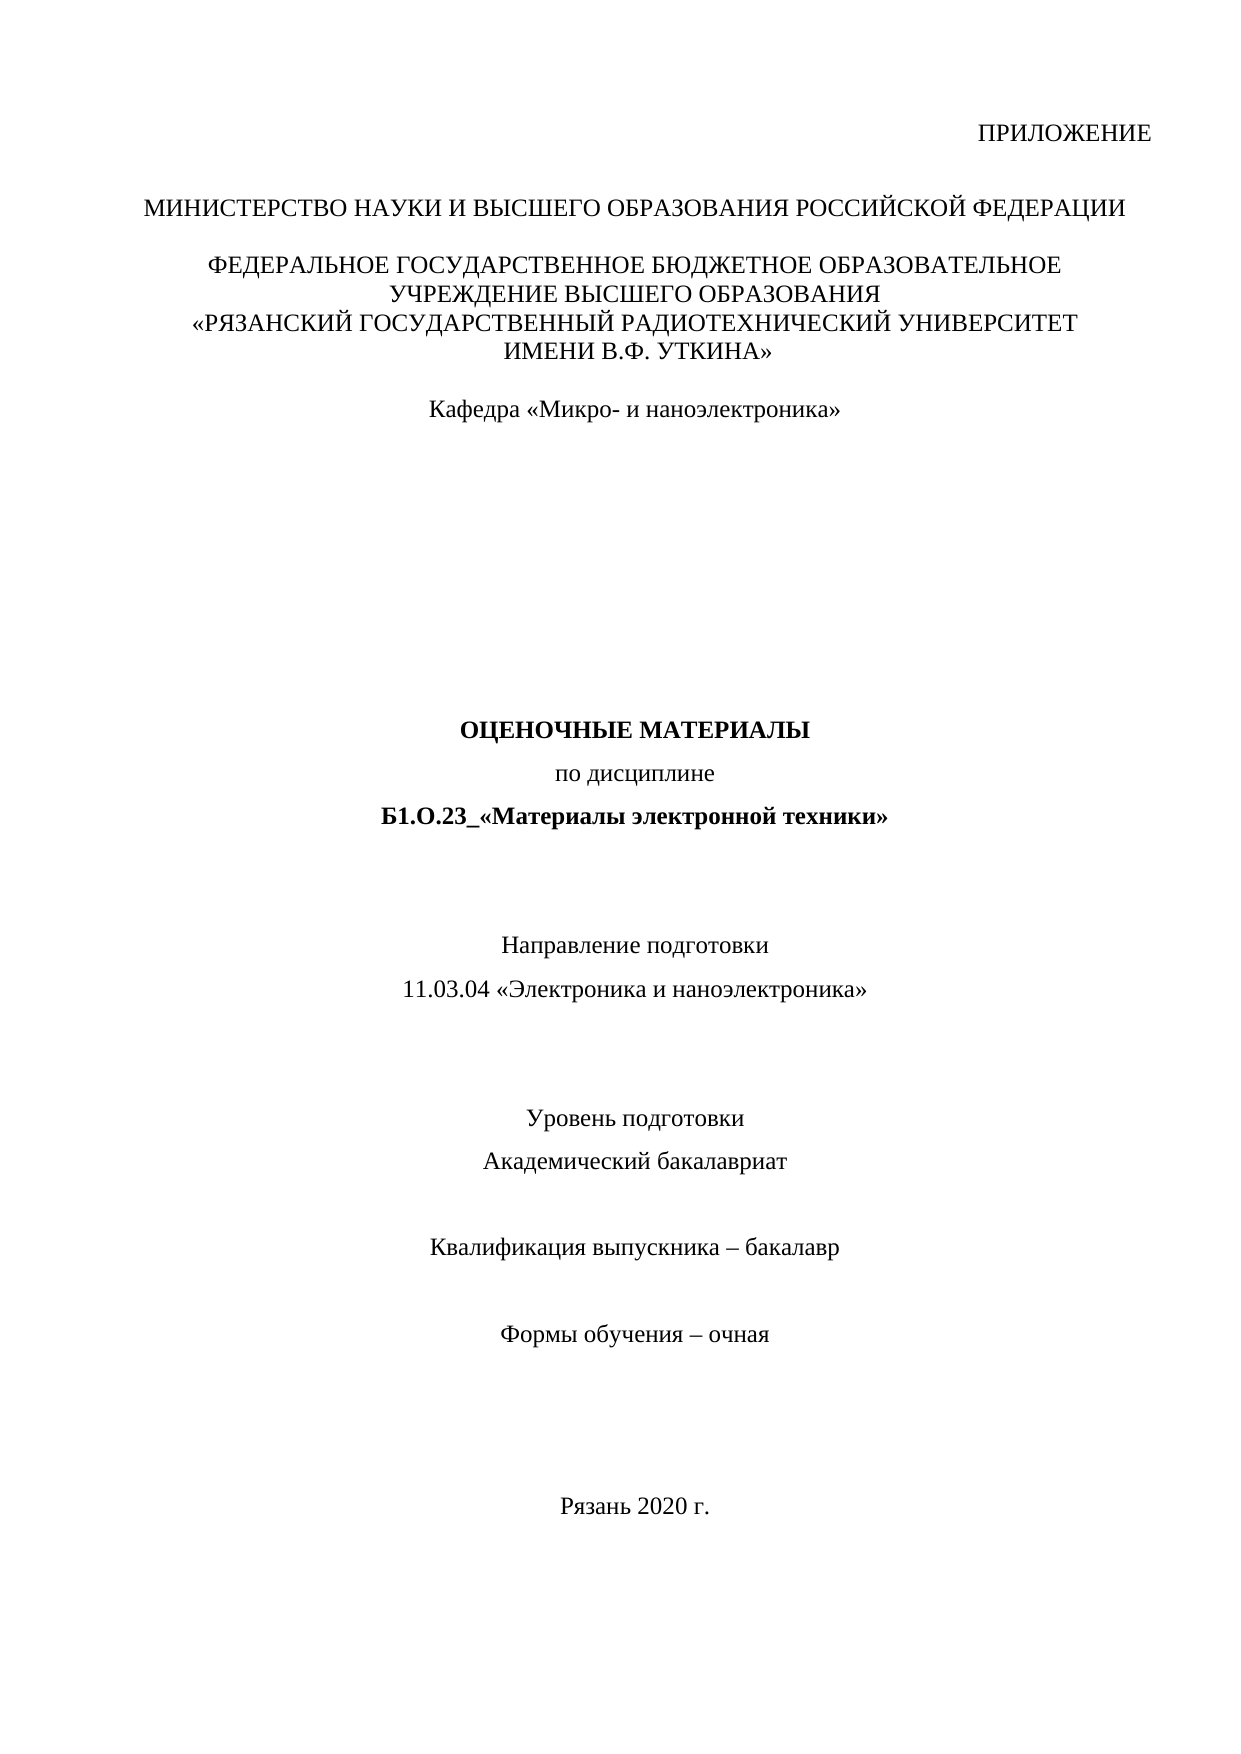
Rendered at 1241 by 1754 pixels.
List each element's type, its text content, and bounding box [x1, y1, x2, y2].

text Квалификация выпускника – бакалавр [118, 1232, 1152, 1261]
text Рязань 2020 г. [118, 1491, 1152, 1520]
text УЧРЕЖДЕНИЕ ВЫСШЕГО ОБРАЗОВАНИЯ [118, 279, 1152, 308]
text ФЕДЕРАЛЬНОЕ ГОСУДАРСТВЕННОЕ БЮДЖЕТНОЕ ОБРАЗОВАТЕЛЬНОЕ [118, 250, 1152, 279]
text Уровень подготовки [118, 1103, 1152, 1132]
text ИМЕНИ В.Ф. УТКИНА» [118, 336, 1152, 365]
text МИНИСТЕРСТВО НАУКИ И ВЫСШЕГО ОБРАЗОВАНИЯ РОССИЙСКОЙ ФЕДЕРАЦИИ [118, 193, 1152, 221]
text ОЦЕНОЧНЫЕ МАТЕРИАЛЫ [118, 715, 1152, 744]
text 11.03.04 «Электроника и наноэлектроника» [118, 974, 1152, 1002]
text Формы обучения – очная [118, 1319, 1152, 1347]
text Б1.О.23_«Материалы электронной техники» [118, 801, 1152, 830]
text Академический бакалавриат [118, 1146, 1152, 1175]
text Кафедра «Микро- и наноэлектроника» [118, 394, 1152, 423]
text Направление подготовки [118, 931, 1152, 959]
text по дисциплине [118, 758, 1152, 787]
text ПрИЛОЖЕНИЕ [118, 118, 1152, 147]
text «РЯЗАНСКИЙ ГОСУДАРСТВЕННЫЙ РАДИОТЕХНИЧЕСКИЙ УНИВЕРСИТЕТ [118, 308, 1152, 336]
